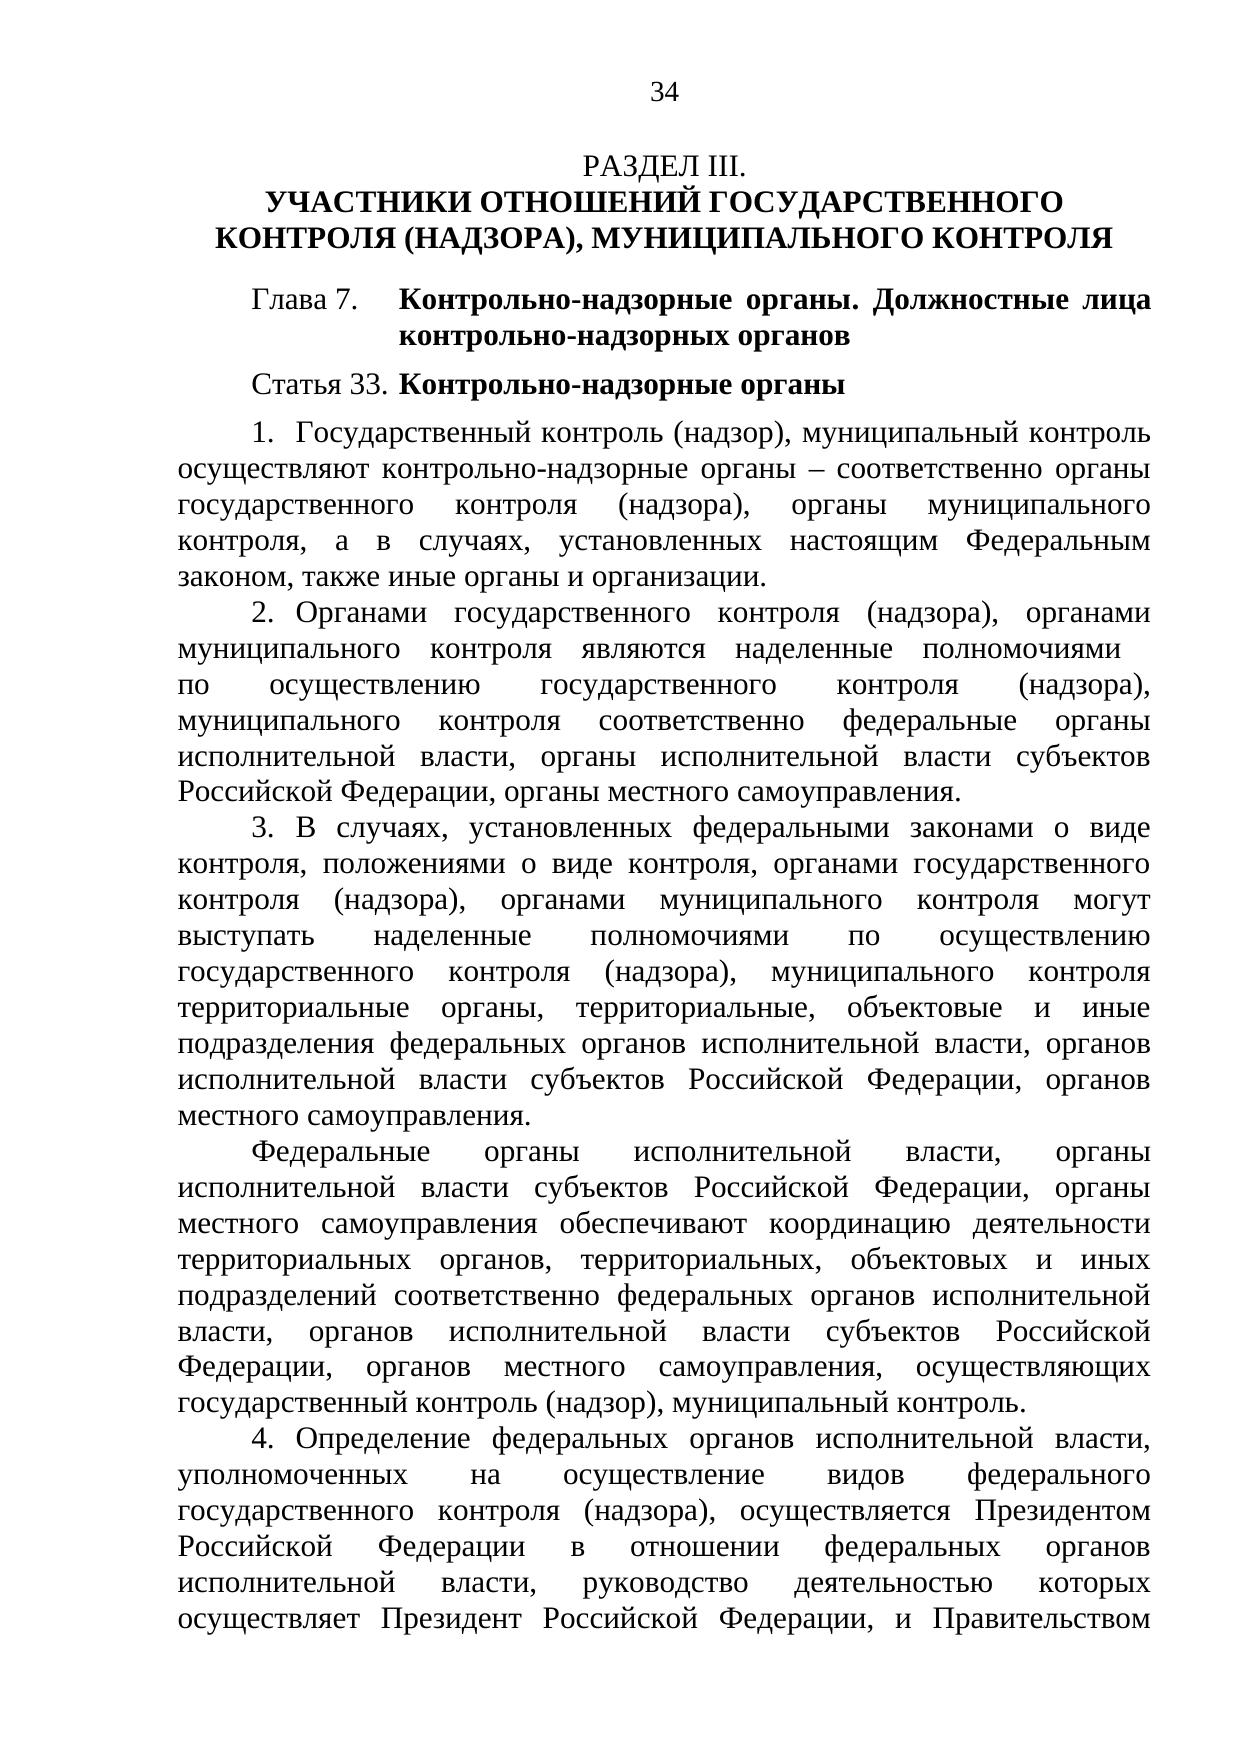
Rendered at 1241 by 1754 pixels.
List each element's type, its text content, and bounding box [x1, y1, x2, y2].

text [177, 1419, 1152, 1635]
text 1. Государственный контроль (надзор), муниципальный контроль осуществляют контрольно-надзорные органы – соответственно органы государственного контроля (надзора), органы муниципального контроля, а в случаях, установленных настоящим Федеральным законом, также иные органы и организации. [177, 413, 1152, 593]
text Федеральные органы исполнительной власти, органы исполнительной власти субъектов Российской Федерации, органы местного самоуправления обеспечивают координацию деятельности территориальных органов, территориальных, объектовых и иных подразделений соответственно федеральных органов исполнительной власти, органов исполнительной власти субъектов Российской Федерации, органов местного самоуправления, осуществляющих государственный контроль (надзор), муниципальный контроль. [177, 1132, 1152, 1419]
text 3. В случаях, установленных федеральными законами о виде контроля, положениями о виде контроля, органами государственного контроля (надзора), органами муниципального контроля могут выступать наделенные полномочиями по осуществлению государственного контроля (надзора), муниципального контроля территориальные органы, территориальные, объектовые и иные подразделения федеральных органов исполнительной власти, органов исполнительной власти субъектов Российской Федерации, органов местного самоуправления. [177, 809, 1152, 1132]
text Глава 7. Контрольно-надзорные органы. Должностные лица контрольно-надзорных органов [251, 281, 1152, 352]
text 2. Органами государственного контроля (надзора), органами муниципального контроля являются наделенные полномочиями по осуществлению государственного контроля (надзора), муниципального контроля соответственно федеральные органы исполнительной власти, органы исполнительной власти субъектов Российской Федерации, органы местного самоуправления. [177, 593, 1152, 809]
text РАЗДЕЛ III. УЧАСТНИКИ ОТНОШЕНИЙ ГОСУДАРСТВЕННОГО КОНТРОЛЯ (НАДЗОРА), МУНИЦИПАЛЬНОГО КОНТРОЛЯ [177, 148, 1152, 256]
text Статья 33. Контрольно-надзорные органы [251, 365, 1152, 401]
